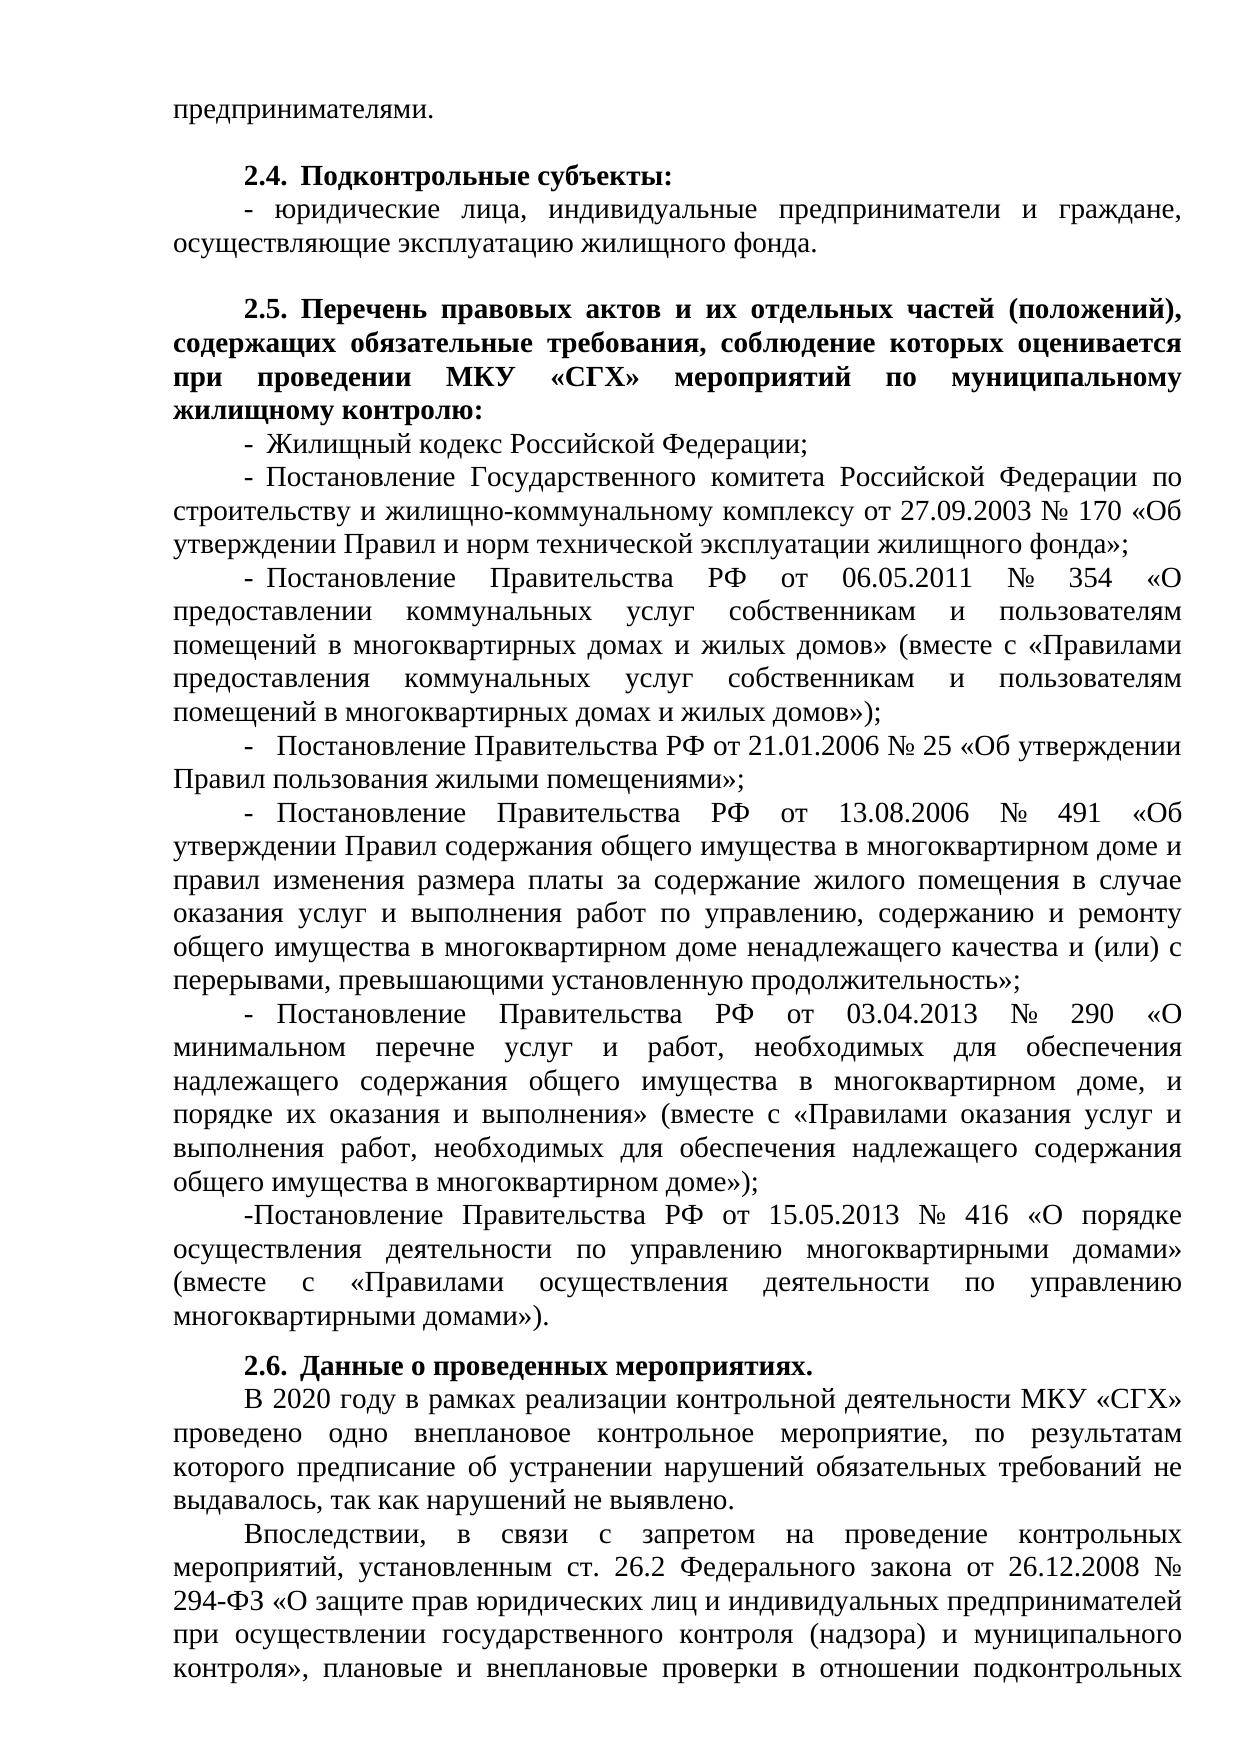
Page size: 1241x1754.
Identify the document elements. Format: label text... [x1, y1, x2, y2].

text -Постановление Правительства РФ от 15.05.2013 № 416 «О порядке осуществления деятельности по управлению многоквартирными домами» (вместе с «Правилами осуществления деятельности по управлению многоквартирными домами»). [173, 1197, 1183, 1331]
list Постановление Правительства РФ от 06.05.2011 № 354 «О предоставлении коммунальных услуг собственникам и пользователям помещений в многоквартирных домах и жилых домов» (вместе с «Правилами предоставления коммунальных услуг собственникам и пользователям помещений в многоквартирных домах и жилых домов»); [173, 560, 1183, 728]
text В 2020 году в рамках реализации контрольной деятельности МКУ «СГХ» проведено одно внеплановое контрольное мероприятие, по результатам которого предписание об устранении нарушений обязательных требований не выдавалось, так как нарушений не выявлено. [173, 1382, 1183, 1516]
list Перечень правовых актов и их отдельных частей (положений), содержащих обязательные требования, соблюдение которых оценивается при проведении МКУ «СГХ» мероприятий по муниципальному жилищному контролю: [173, 292, 1183, 426]
list Данные о проведенных мероприятиях. [173, 1348, 1183, 1382]
list Постановление Правительства РФ от 03.04.2013 № 290 «О минимальном перечне услуг и работ, необходимых для обеспечения надлежащего содержания общего имущества в многоквартирном доме, и порядке их оказания и выполнения» (вместе с «Правилами оказания услуг и выполнения работ, необходимых для обеспечения надлежащего содержания общего имущества в многоквартирном доме»); [173, 996, 1183, 1197]
list Подконтрольные субъекты: [173, 158, 1183, 191]
list Постановление Государственного комитета Российской Федерации по строительству и жилищно-коммунальному комплексу от 27.09.2003 № 170 «Об утверждении Правил и норм технической эксплуатации жилищного фонда»; [173, 459, 1183, 560]
list Жилищный кодекс Российской Федерации; [173, 426, 1183, 459]
text - юридические лица, индивидуальные предприниматели и граждане, осуществляющие эксплуатацию жилищного фонда. [173, 191, 1183, 258]
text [173, 1516, 1183, 1683]
list Постановление Правительства РФ от 13.08.2006 № 491 «Об утверждении Правил содержания общего имущества в многоквартирном доме и правил изменения размера платы за содержание жилого помещения в случае оказания услуг и выполнения работ по управлению, содержанию и ремонту общего имущества в многоквартирном доме ненадлежащего качества и (или) с перерывами, превышающими установленную продолжительность»; [173, 795, 1183, 996]
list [173, 91, 1183, 124]
list Постановление Правительства РФ от 21.01.2006 № 25 «Об утверждении Правил пользования жилыми помещениями»; [173, 728, 1183, 795]
